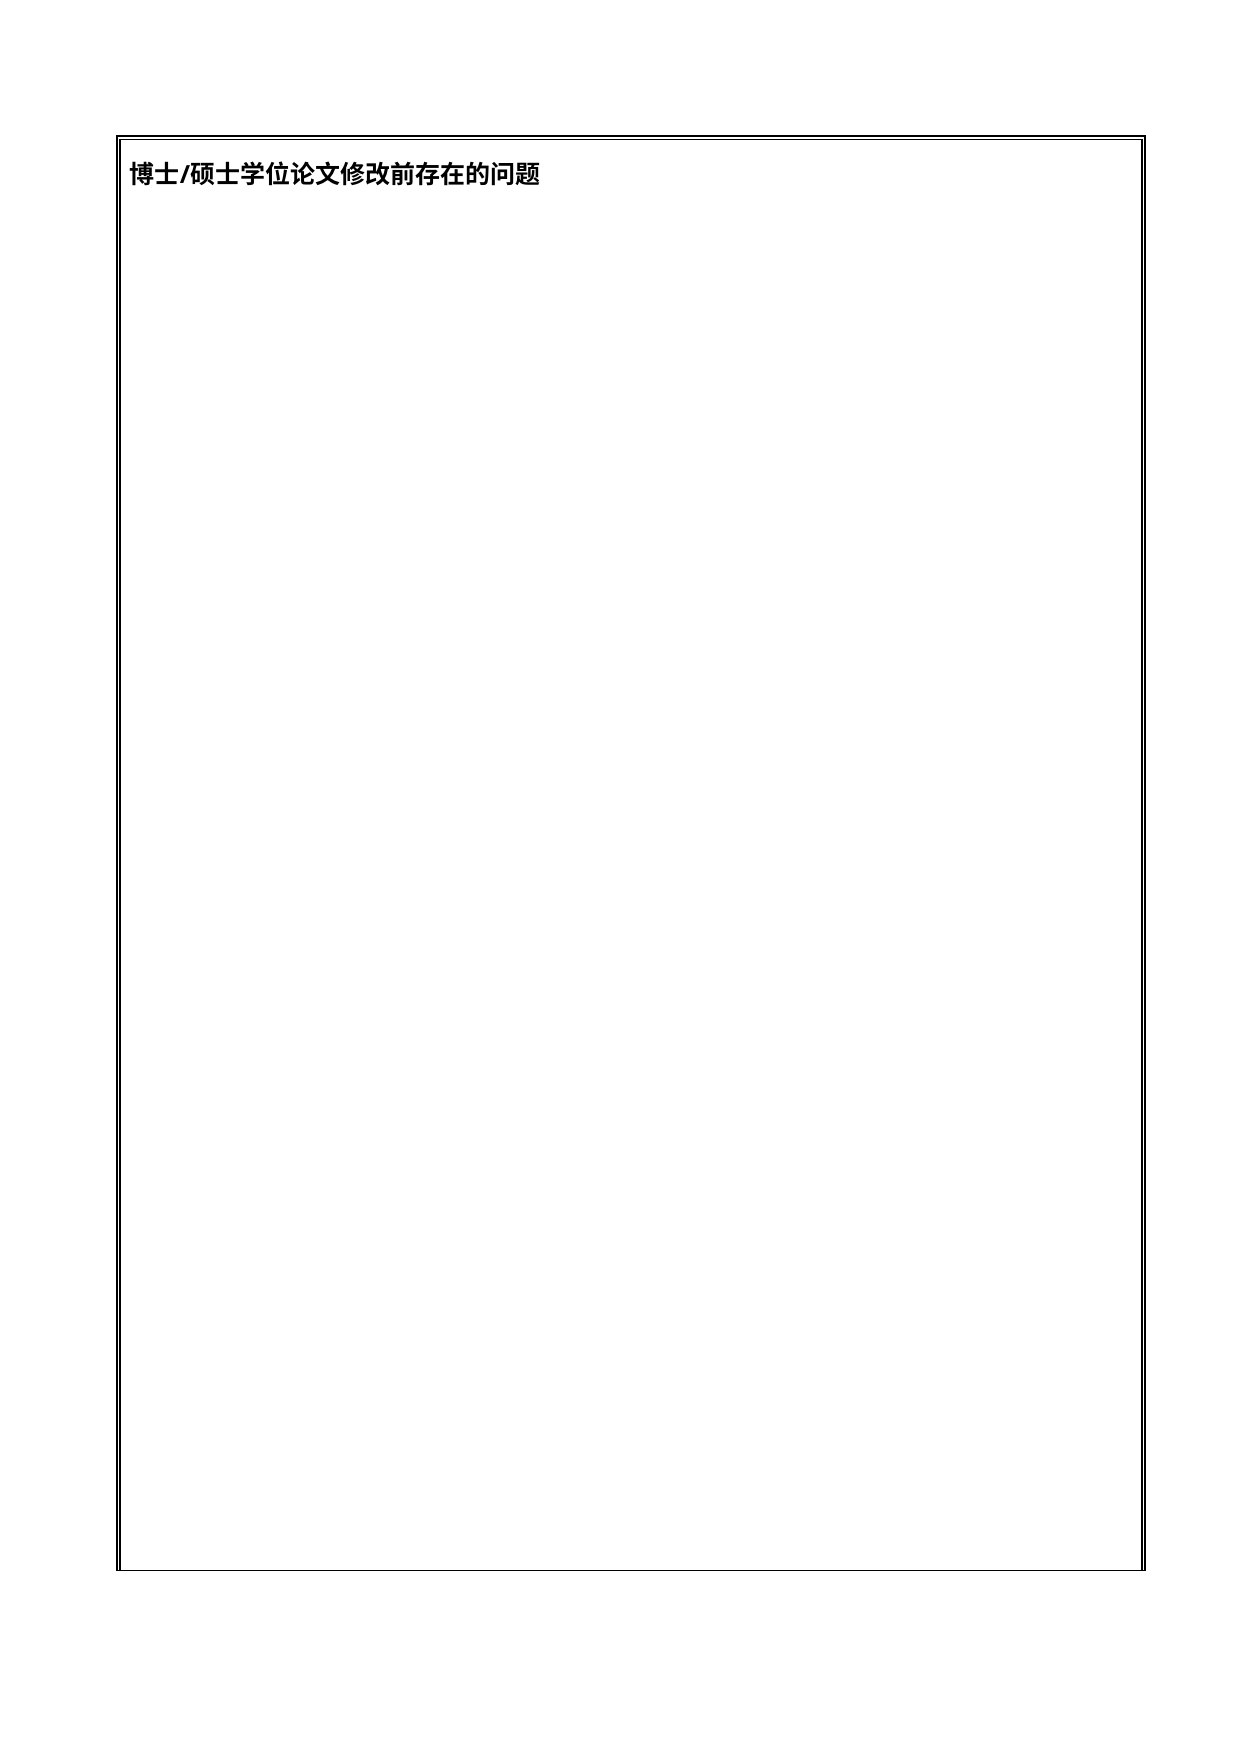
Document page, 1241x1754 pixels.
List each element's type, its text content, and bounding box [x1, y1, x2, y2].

table_cell 博士/硕士学位论文修改前存在的问题 [121, 140, 1141, 1570]
